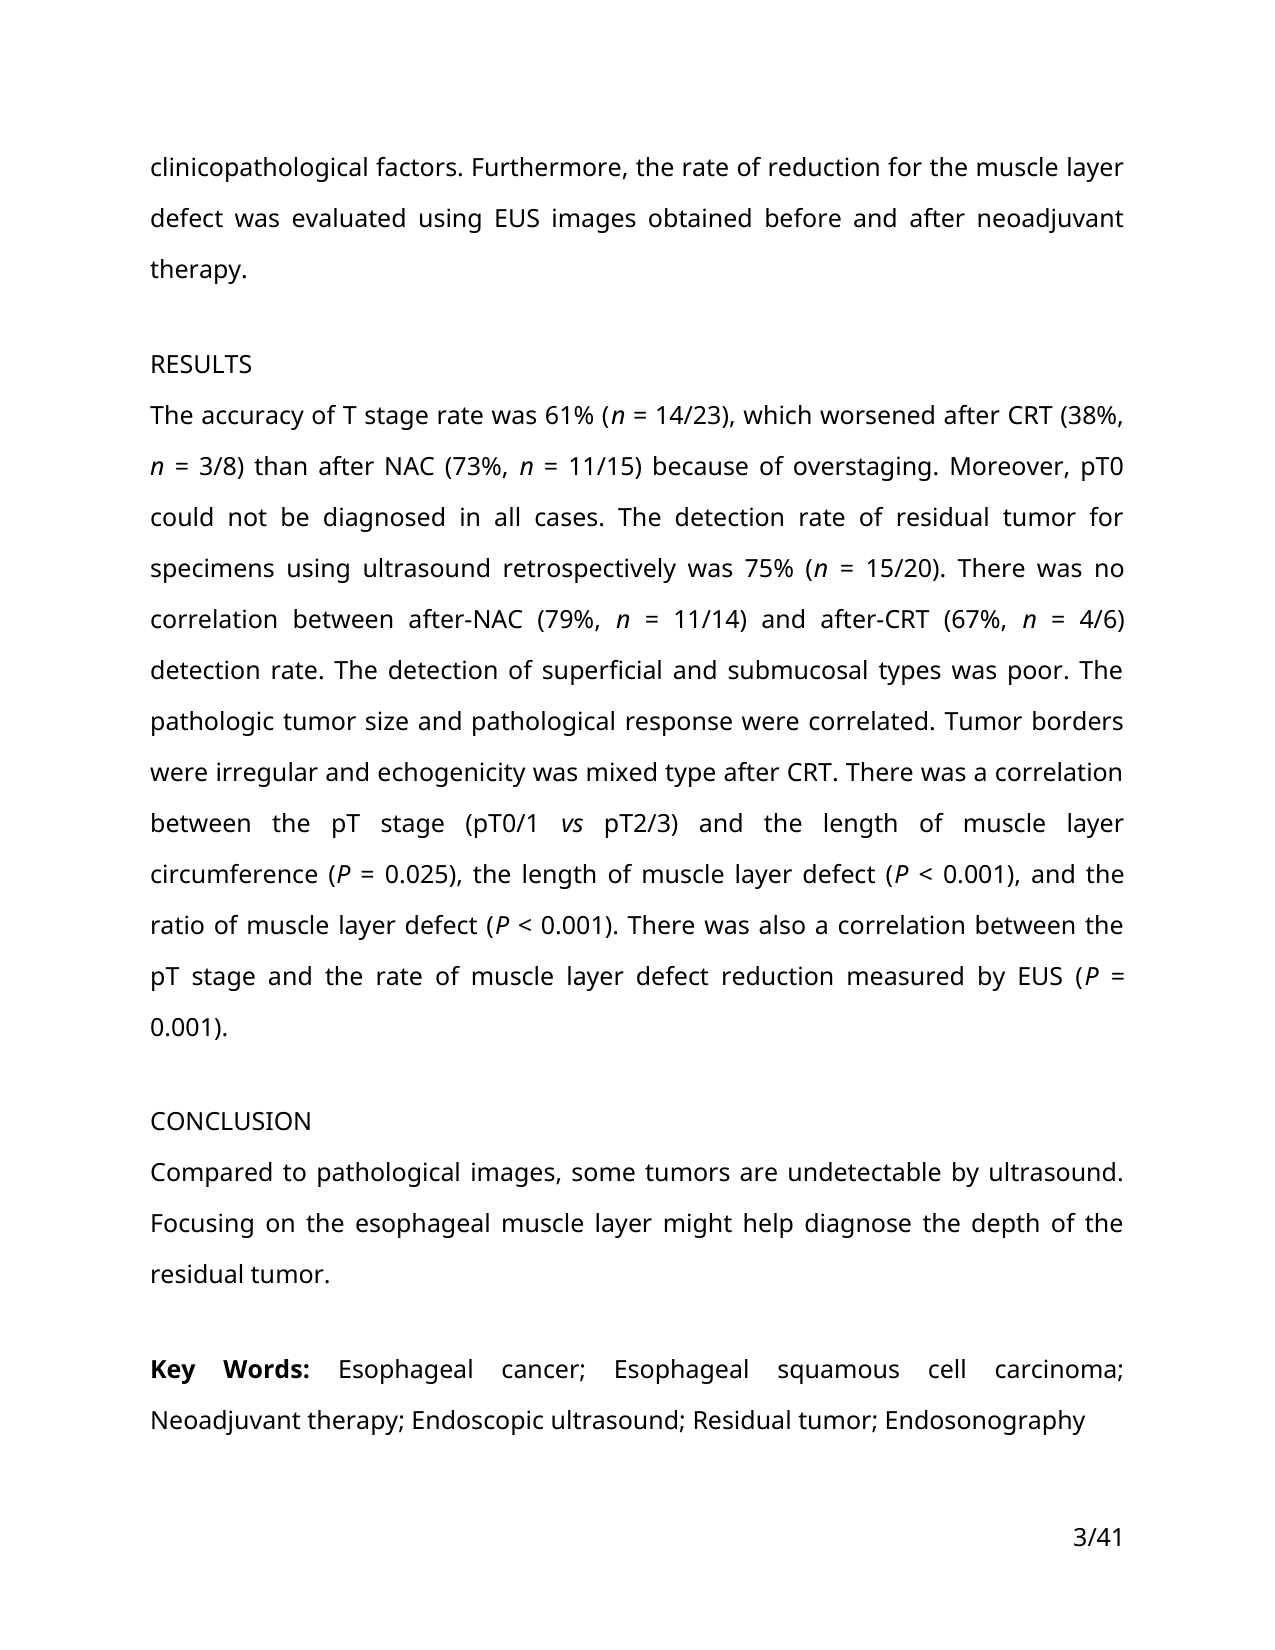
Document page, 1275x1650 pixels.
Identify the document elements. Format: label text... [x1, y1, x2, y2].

text Key Words: Esophageal cancer; Esophageal squamous cell carcinoma; Neoadjuvant therapy; Endoscopic ultrasound; Residual tumor; Endosonography [150, 1351, 1125, 1436]
text The accuracy of T stage rate was 61% (n = 14/23), which worsened after CRT (38%, n = 3/8) than after NAC (73%, n = 11/15) because of overstaging. Moreover, pT0 could not be diagnosed in all cases. The detection rate of residual tumor for specimens using ultrasound retrospectively was 75% (n = 15/20). There was no correlation between after-NAC (79%, n = 11/14) and after-CRT (67%, n = 4/6) detection rate. The detection of superficial and submucosal types was poor. The pathologic tumor size and pathological response were correlated. Tumor borders were irregular and echogenicity was mixed type after CRT. There was a correlation between the pT stage (pT0/1 vs pT2/3) and the length of muscle layer circumference (P = 0.025), the length of muscle layer defect (P < 0.001), and the ratio of muscle layer defect (P < 0.001). There was also a correlation between the pT stage and the rate of muscle layer defect reduction measured by EUS (P = 0.001). [150, 397, 1125, 1044]
text CONCLUSION [150, 1104, 1125, 1138]
text RESULTS [150, 346, 1125, 380]
text Compared to pathological images, some tumors are undetectable by ultrasound. Focusing on the esophageal muscle layer might help diagnose the depth of the residual tumor. [150, 1155, 1125, 1291]
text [150, 150, 1125, 286]
